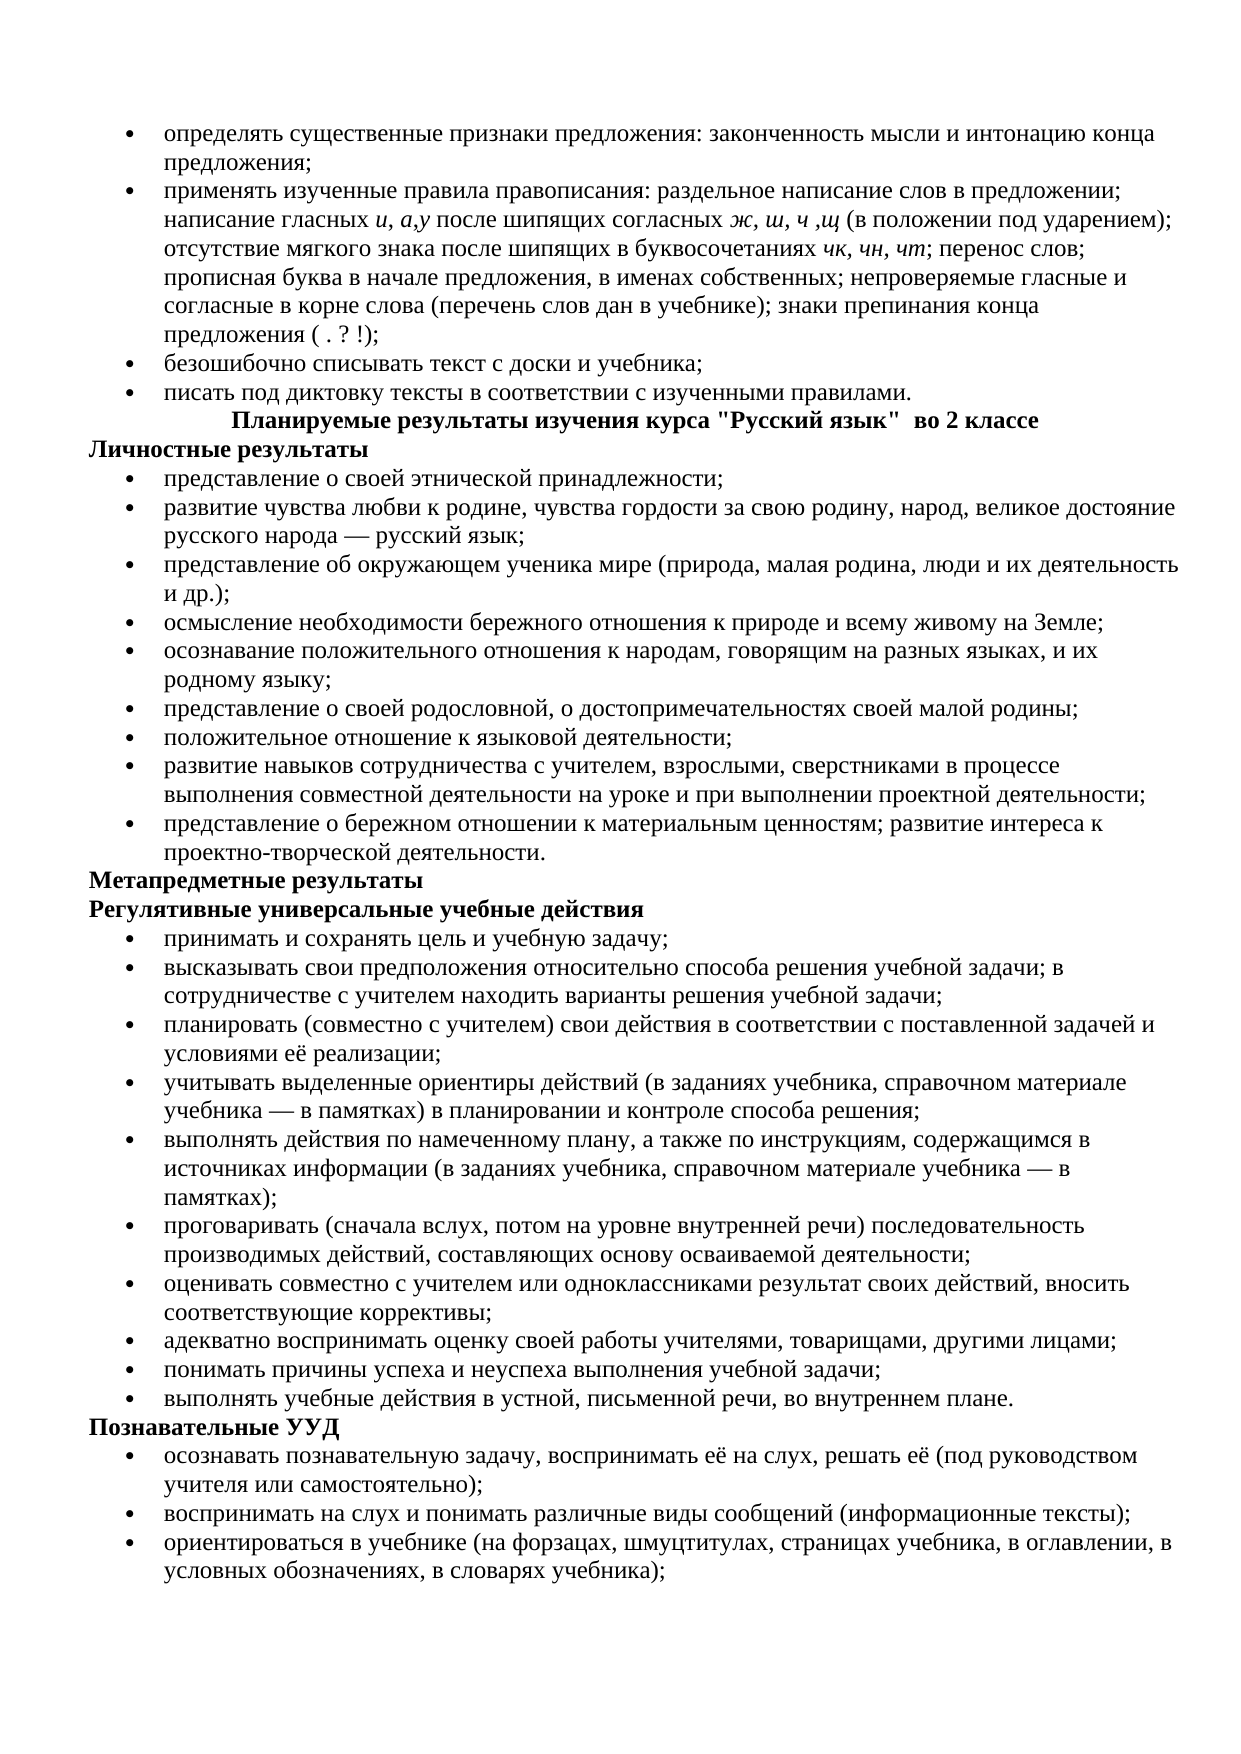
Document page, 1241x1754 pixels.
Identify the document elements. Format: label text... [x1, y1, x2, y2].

list представление о своей этнической принадлежности; [126, 463, 1181, 492]
text Планируемые результаты изучения курса "Русский язык" во 2 классе [89, 406, 1181, 434]
list применять изученные правила правописания: раздельное написание слов в предложении; написание гласных и, а,у после шипящих согласных ж, ш, ч ,щ (в положении под ударением); отсутствие мягкого знака после шипящих в буквосочетаниях чк, чн, чт; перенос слов; прописная буква в начале предложения, в именах собственных; непроверяемые гласные и согласные в корне слова (перечень слов дан в учебнике); знаки препинания конца предложения ( . ? !); [126, 176, 1181, 348]
list воспринимать на слух и понимать различные виды сообщений (информационные тексты); [126, 1498, 1181, 1527]
text Личностные результаты [89, 434, 1181, 463]
list осмысление необходимости бережного отношения к природе и всему живому на Земле; [126, 607, 1181, 636]
list ориентироваться в учебнике (на форзацах, шмуцтитулах, страницах учебника, в оглавлении, в условных обозначениях, в словарях учебника); [126, 1527, 1181, 1584]
list понимать причины успеха и неуспеха выполнения учебной задачи; [126, 1354, 1181, 1383]
list оценивать совместно с учителем или одноклассниками результат своих действий, вносить соответствующие коррективы; [126, 1268, 1181, 1326]
list представление о своей родословной, о достопримечательностях своей малой родины; [126, 693, 1181, 722]
list выполнять действия по намеченному плану, а также по инструкциям, содержащимся в источниках информации (в заданиях учебника, справочном материале учебника — в памятках); [126, 1124, 1181, 1211]
list представление об окружающем ученика мире (природа, малая родина, люди и их деятельность и др.); [126, 549, 1181, 607]
list осознавание положительного отношения к народам, говорящим на разных языках, и их родному языку; [126, 636, 1181, 693]
list развитие навыков сотрудничества с учителем, взрослыми, сверстниками в процессе выполнения совместной деятельности на уроке и при выполнении проектной деятельности; [126, 751, 1181, 808]
list осознавать познавательную задачу, воспринимать её на слух, решать её (под руководством учителя или самостоятельно); [126, 1441, 1181, 1498]
list определять существенные признаки предложения: законченность мысли и интонацию конца предложения; [126, 118, 1181, 176]
list положительное отношение к языковой деятельности; [126, 722, 1181, 751]
text Познавательные УУД [89, 1412, 1181, 1441]
list развитие чувства любви к родине, чувства гордости за свою родину, народ, великое достояние русского народа — русский язык; [126, 492, 1181, 549]
text Метапредметные результаты [89, 866, 1181, 894]
list писать под диктовку тексты в соответствии с изученными правилами. [126, 377, 1181, 406]
list планировать (совместно с учителем) свои действия в соответствии с поставленной задачей и условиями её реализации; [126, 1009, 1181, 1067]
list безошибочно списывать текст с доски и учебника; [126, 348, 1181, 377]
list выполнять учебные действия в устной, письменной речи, во внутреннем плане. [126, 1383, 1181, 1412]
list адекватно воспринимать оценку своей работы учителями, товарищами, другими лицами; [126, 1326, 1181, 1354]
list представление о бережном отношении к материальным ценностям; развитие интереса к проектно-творческой деятельности. [126, 808, 1181, 866]
text Регулятивные универсальные учебные действия [89, 894, 1181, 923]
list проговаривать (сначала вслух, потом на уровне внутренней речи) последовательность производимых действий, составляющих основу осваиваемой деятельности; [126, 1211, 1181, 1268]
list высказывать свои предположения относительно способа решения учебной задачи; в сотрудничестве с учителем находить варианты решения учебной задачи; [126, 952, 1181, 1009]
list принимать и сохранять цель и учебную задачу; [126, 923, 1181, 952]
list учитывать выделенные ориентиры действий (в заданиях учебника, справочном материале учебника — в памятках) в планировании и контроле способа решения; [126, 1067, 1181, 1124]
